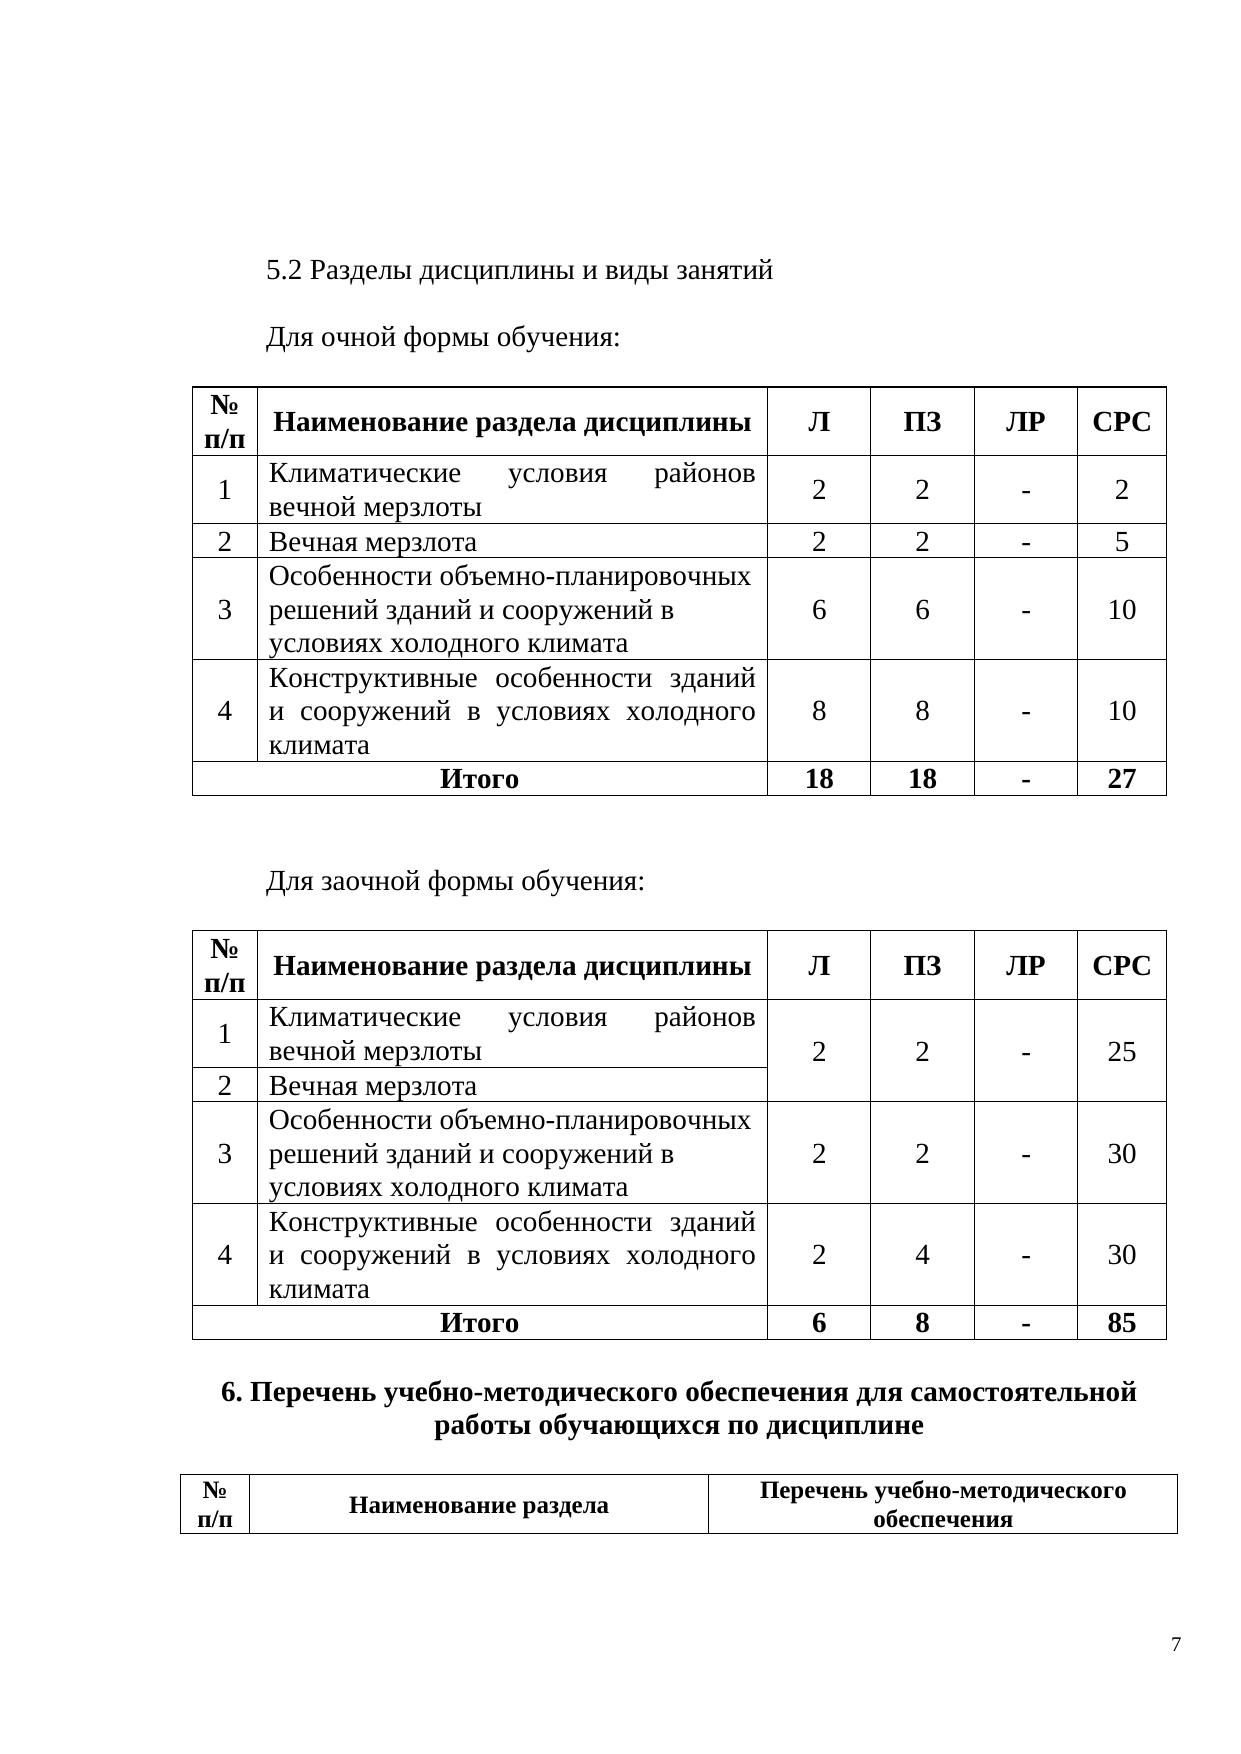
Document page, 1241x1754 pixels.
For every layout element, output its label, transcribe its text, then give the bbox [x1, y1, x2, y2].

table_cell 25 [1078, 1000, 1166, 1101]
table_header Наименование раздела [250, 1475, 708, 1533]
table_cell 18 [768, 762, 870, 795]
text Для очной формы обучения: [177, 319, 1181, 353]
table_cell Конструктивные особенности зданий и сооружений в условиях холодного климата [258, 1204, 767, 1304]
table_cell 4 [871, 1204, 974, 1304]
table_header № п/п [193, 388, 257, 454]
table_cell 2 [768, 1204, 870, 1304]
table_cell 5 [1078, 524, 1166, 557]
table_header Наименование раздела дисциплины [258, 931, 767, 998]
table_cell Вечная мерзлота [258, 524, 767, 557]
table_cell 1 [193, 456, 257, 523]
table_cell - [975, 456, 1077, 523]
table_cell 10 [1078, 660, 1166, 761]
table_cell 10 [1078, 558, 1166, 659]
table_cell Итого [193, 762, 767, 795]
table_header Наименование раздела дисциплины [258, 388, 767, 454]
table_cell 3 [193, 558, 257, 659]
table_cell Итого [193, 1306, 767, 1339]
table_cell Особенности объемно-планировочных решений зданий и сооружений в условиях холодного климата [258, 1102, 767, 1203]
table_cell 30 [1078, 1204, 1166, 1304]
text 5.2 Разделы дисциплины и виды занятий [177, 252, 1181, 286]
table_cell Климатические условия районов вечной мерзлоты [258, 456, 767, 523]
table_header ПЗ [871, 388, 974, 454]
table_cell 6 [768, 558, 870, 659]
table_cell - [975, 1000, 1077, 1101]
table_header № п/п [193, 931, 257, 998]
table_cell - [975, 1204, 1077, 1304]
table_cell - [975, 1306, 1077, 1339]
table_cell 2 [871, 1102, 974, 1203]
table_header Л [768, 388, 870, 454]
table_cell Конструктивные особенности зданий и сооружений в условиях холодного климата [258, 660, 767, 761]
table_cell Климатические условия районов вечной мерзлоты [258, 1000, 767, 1067]
table_header ПЗ [871, 931, 974, 998]
table_cell 8 [871, 1306, 974, 1339]
table_cell 30 [1078, 1102, 1166, 1203]
table_header ЛР [975, 931, 1077, 998]
table_cell 18 [871, 762, 974, 795]
table_cell 2 [871, 524, 974, 557]
table_cell 2 [871, 456, 974, 523]
text работы обучающихся по дисциплине [177, 1407, 1181, 1441]
table_cell 2 [193, 524, 257, 557]
table_cell 4 [193, 660, 257, 761]
table_header СРС [1078, 388, 1166, 454]
table_cell - [975, 558, 1077, 659]
table_cell 2 [768, 456, 870, 523]
table_cell 4 [193, 1204, 257, 1304]
table_cell 8 [768, 660, 870, 761]
table_cell 2 [768, 524, 870, 557]
table_cell 85 [1078, 1306, 1166, 1339]
table_cell - [975, 660, 1077, 761]
table_cell 1 [193, 1000, 257, 1067]
table_cell 2 [768, 1000, 870, 1101]
table_cell - [975, 1102, 1077, 1203]
text 6. Перечень учебно-методического обеспечения для самостоятельной [177, 1374, 1181, 1407]
table_cell Вечная мерзлота [258, 1068, 767, 1101]
table_cell 2 [193, 1068, 257, 1101]
table_header № п/п [181, 1475, 249, 1533]
table_header СРС [1078, 931, 1166, 998]
table_cell 8 [871, 660, 974, 761]
table_cell 27 [1078, 762, 1166, 795]
table_cell - [975, 762, 1077, 795]
table_cell Особенности объемно-планировочных решений зданий и сооружений в условиях холодного климата [258, 558, 767, 659]
table_header Л [768, 931, 870, 998]
table_cell - [975, 524, 1077, 557]
table_header ЛР [975, 388, 1077, 454]
table_cell 2 [1078, 456, 1166, 523]
text Для заочной формы обучения: [177, 863, 1181, 897]
table_cell 2 [768, 1102, 870, 1203]
table_header Перечень учебно-методического обеспечения [709, 1475, 1177, 1533]
table_cell 2 [871, 1000, 974, 1101]
table_cell 6 [768, 1306, 870, 1339]
table_cell 3 [193, 1102, 257, 1203]
table_cell 6 [871, 558, 974, 659]
